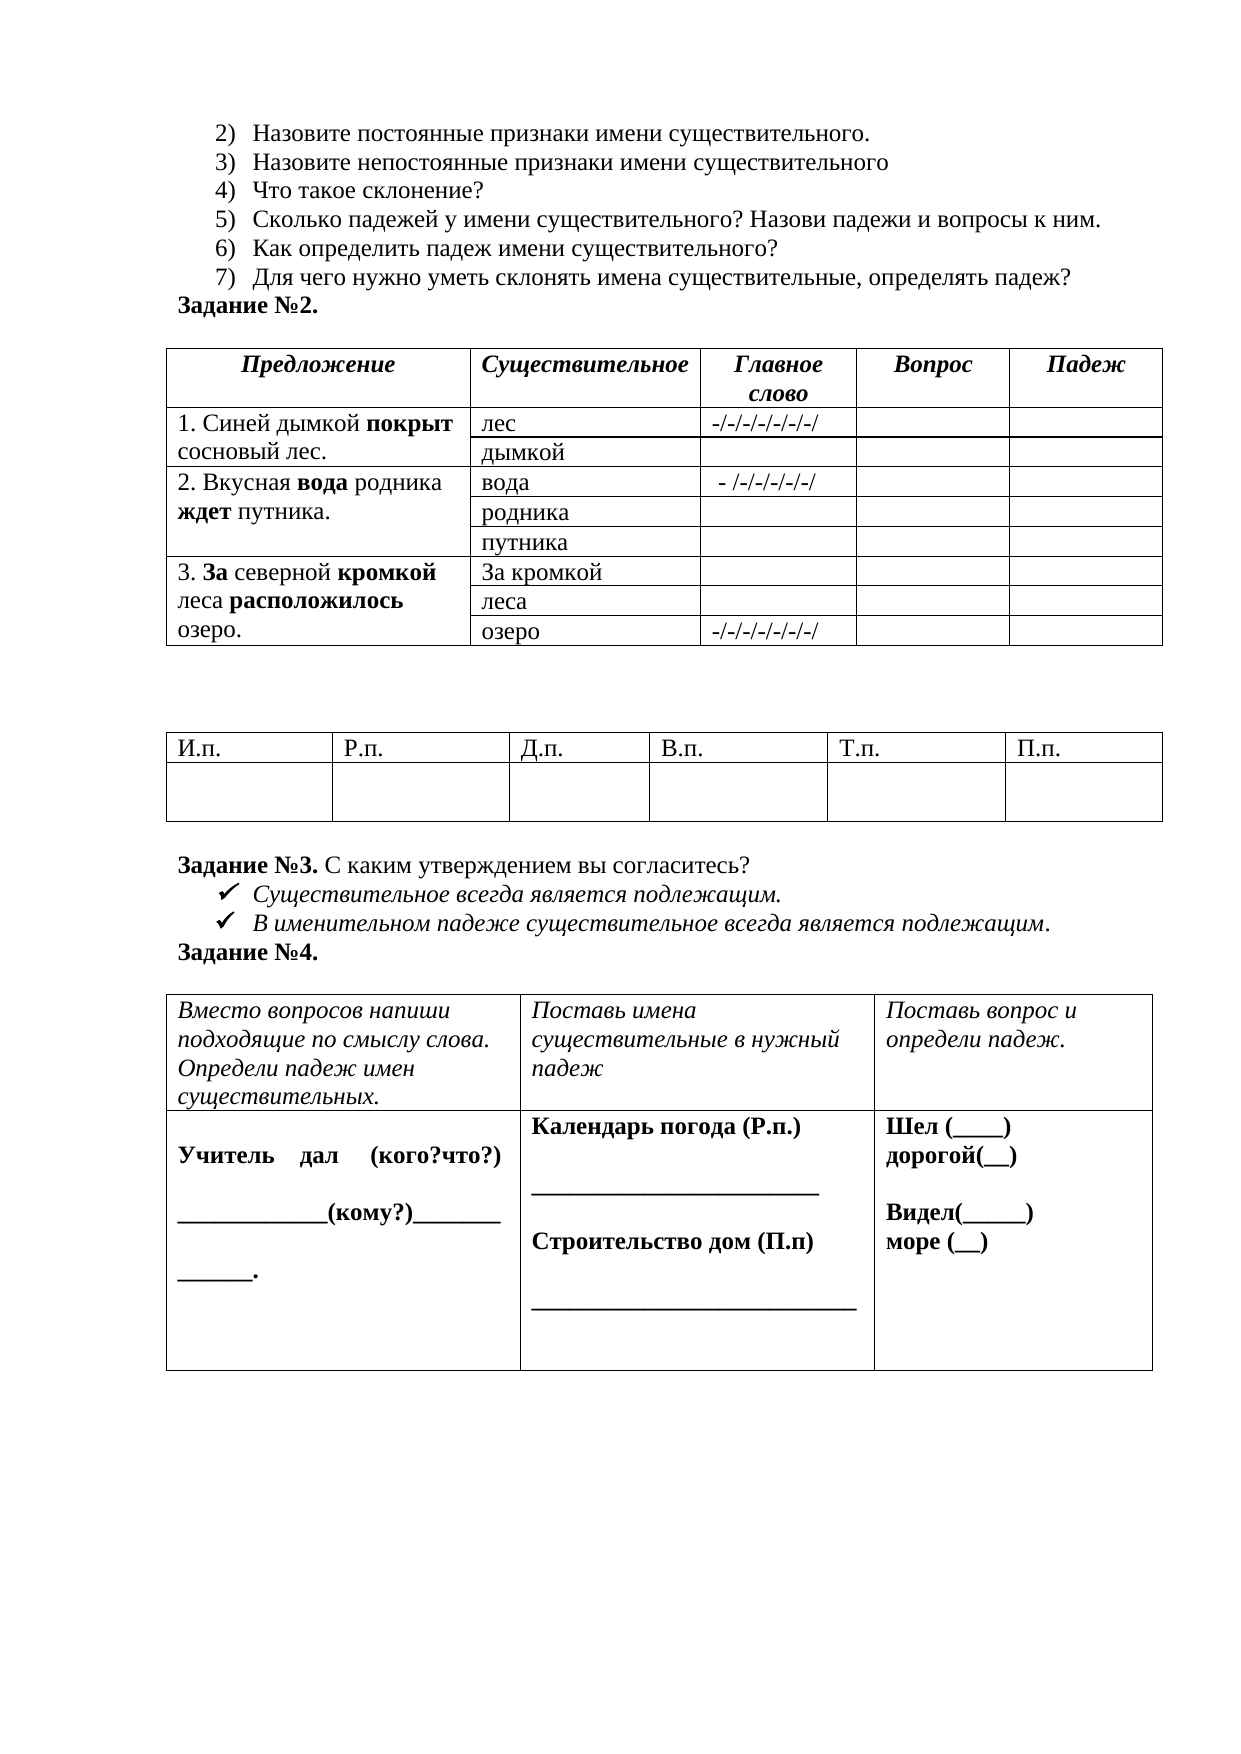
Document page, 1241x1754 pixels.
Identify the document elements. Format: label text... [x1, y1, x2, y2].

table_cell родника [471, 497, 700, 526]
table_cell [857, 467, 1009, 496]
table_header Д.п. [510, 733, 649, 762]
table_cell [1010, 408, 1162, 436]
table_header Р.п. [333, 733, 509, 762]
table_cell дымкой [471, 438, 700, 466]
table_cell [857, 557, 1009, 585]
table_cell [510, 763, 649, 821]
table_cell вода [471, 467, 700, 496]
table_cell Календарь погода (Р.п.) _______________________ Строительство дом (П.п) __________________________ [521, 1111, 874, 1370]
table_cell 2. Вкусная вода родника ждет путника. [167, 467, 470, 556]
table_header П.п. [1006, 733, 1162, 762]
table_cell [857, 586, 1009, 615]
table_cell лес [471, 408, 700, 436]
text Задание №4. [177, 937, 1152, 965]
table_cell [857, 497, 1009, 526]
list Что такое склонение? [215, 176, 1152, 204]
table_cell [701, 527, 856, 556]
list Как определить падеж имени существительного? [215, 233, 1152, 262]
table_cell -/-/-/-/-/-/-/ [701, 616, 856, 645]
table_cell [1010, 497, 1162, 526]
table_cell [1010, 586, 1162, 615]
table_cell [650, 763, 827, 821]
table_cell [1010, 527, 1162, 556]
table_cell леса [471, 586, 700, 615]
table_header В.п. [650, 733, 827, 762]
table_cell [857, 527, 1009, 556]
table_cell [1010, 616, 1162, 645]
table_cell путника [471, 527, 700, 556]
table_cell 1. Синей дымкой покрыт сосновый лес. [167, 408, 470, 466]
table_cell [1010, 467, 1162, 496]
table_header Поставь вопрос и определи падеж. [875, 995, 1152, 1110]
list Существительное всегда является подлежащим. [215, 879, 1152, 908]
table_cell [701, 557, 856, 585]
table_cell 3. За северной кромкой леса расположилось озеро. [167, 557, 470, 645]
table_cell [1010, 557, 1162, 585]
table_cell - /-/-/-/-/-/ [701, 467, 856, 496]
table_cell [167, 763, 332, 821]
text Задание №2. [177, 291, 1152, 319]
table_cell [828, 763, 1005, 821]
table_header Существительное [471, 349, 700, 407]
table_cell Учитель дал (кого?что?) ____________(кому?)_______ ______. [167, 1111, 520, 1370]
table_header Вопрос [857, 349, 1009, 407]
table_cell -/-/-/-/-/-/-/ [701, 408, 856, 436]
list Назовите постоянные признаки имени существительного. [215, 118, 1152, 147]
table_header Предложение [167, 349, 470, 407]
list В именительном падеже существительное всегда является подлежащим. [215, 908, 1152, 937]
table_cell [333, 763, 509, 821]
table_cell озеро [471, 616, 700, 645]
table_cell [701, 438, 856, 466]
table_cell [857, 408, 1009, 436]
list Для чего нужно уметь склонять имена существительные, определять падеж? [215, 262, 1152, 291]
table_header Падеж [1010, 349, 1162, 407]
table_header Главное слово [701, 349, 856, 407]
table_cell [1010, 438, 1162, 466]
text Задание №3. С каким утверждением вы согласитесь? [177, 850, 1152, 879]
list Сколько падежей у имени существительного? Назови падежи и вопросы к ним. [215, 204, 1152, 233]
table_header Вместо вопросов напиши подходящие по смыслу слова. Определи падеж имен существительных. [167, 995, 520, 1110]
table_cell [857, 616, 1009, 645]
table_cell Шел (____) дорогой(__) Видел(_____) море (__) [875, 1111, 1152, 1370]
table_header И.п. [167, 733, 332, 762]
list Назовите непостоянные признаки имени существительного [215, 147, 1152, 176]
table_cell [1006, 763, 1162, 821]
table_header Поставь имена существительные в нужный падеж [521, 995, 874, 1110]
table_cell [701, 497, 856, 526]
table_header Т.п. [828, 733, 1005, 762]
table_cell [857, 438, 1009, 466]
table_cell За кромкой [471, 557, 700, 585]
table_cell [701, 586, 856, 615]
